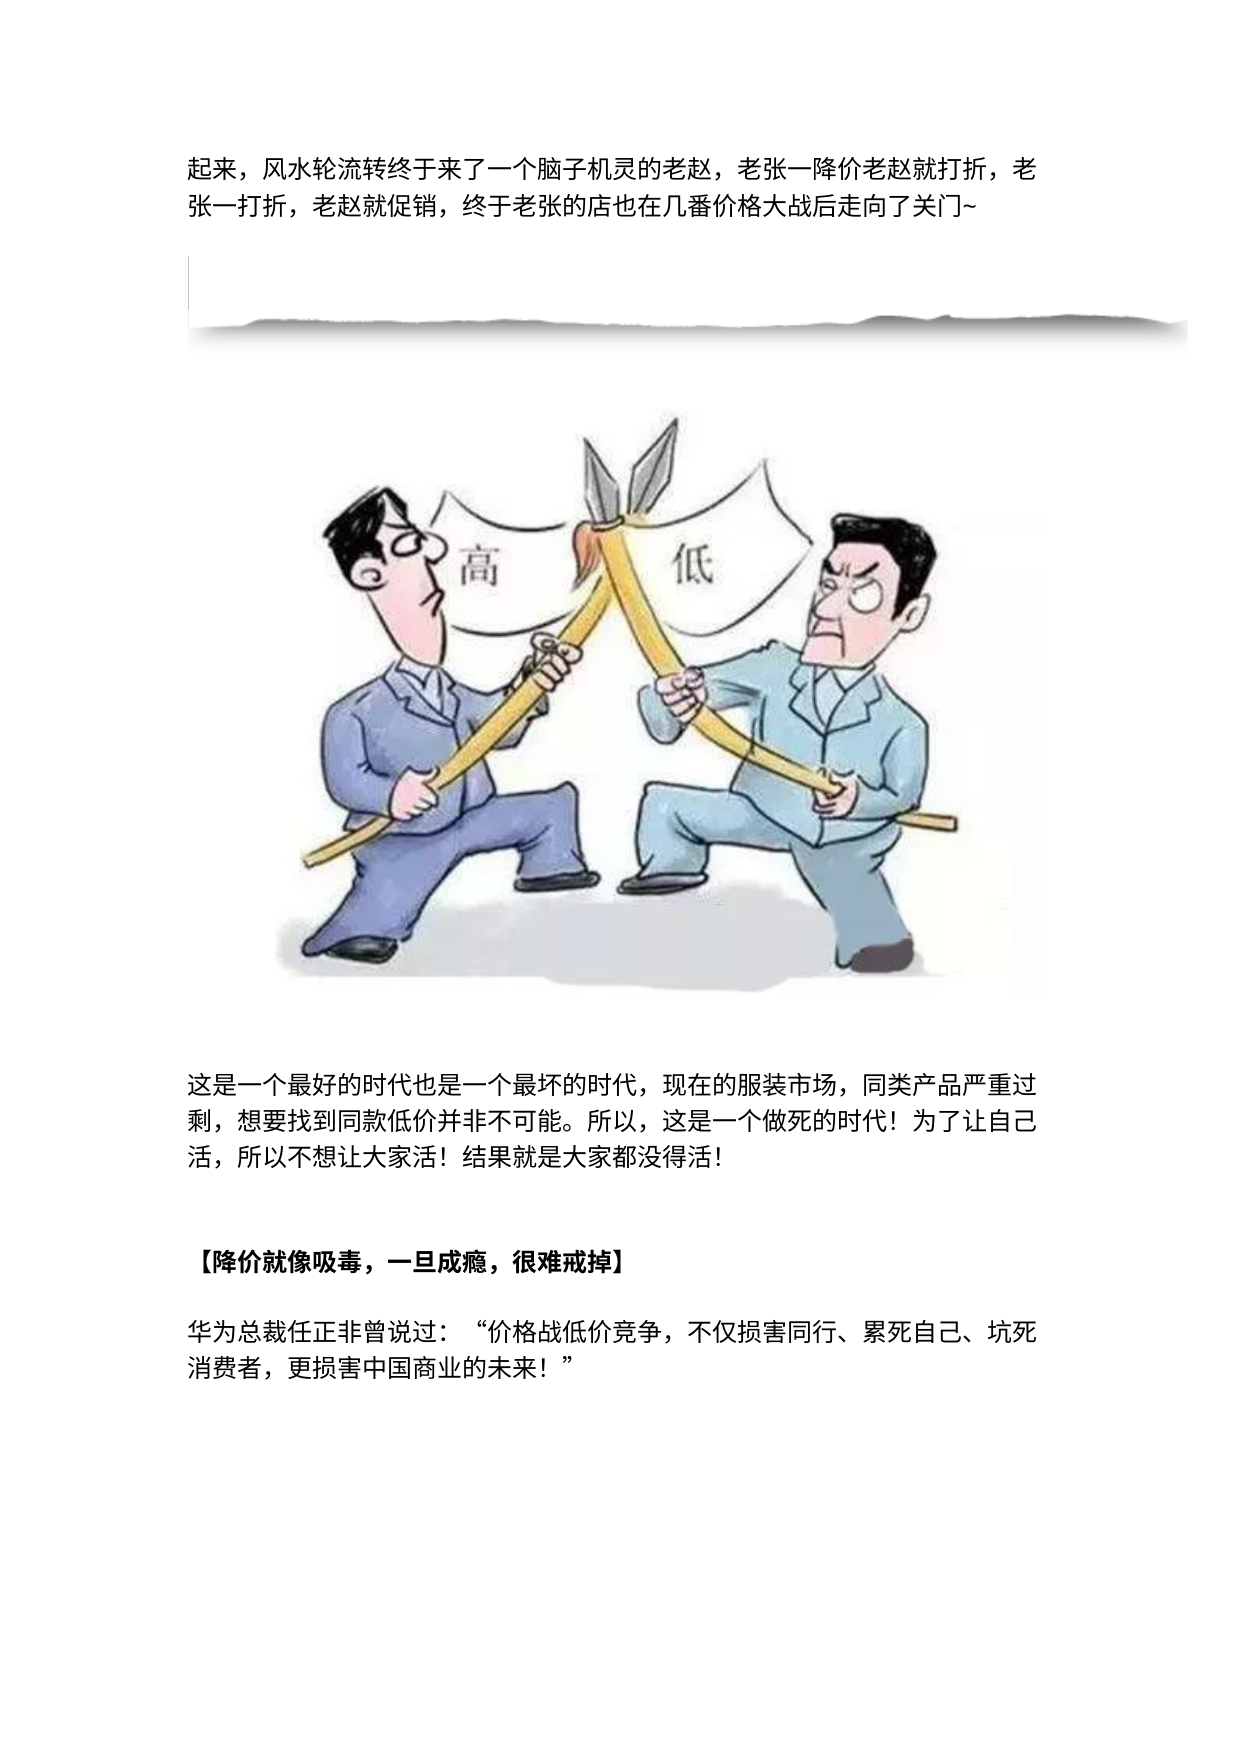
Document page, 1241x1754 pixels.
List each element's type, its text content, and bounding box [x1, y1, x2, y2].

text 这是一个最好的时代也是一个最坏的时代，现在的服装市场，同类产品严重过剩，想要找到同款低价并非不可能。所以，这是一个做死的时代！为了让自己活，所以不想让大家活！结果就是大家都没得活！ [187, 1065, 1053, 1174]
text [187, 150, 1053, 222]
text 【降价就像吸毒，一旦成瘾，很难戒掉】 [187, 1242, 1053, 1278]
text 华为总裁任正非曾说过：“价格战低价竞争，不仅损害同行、累死自己、坑死消费者，更损害中国商业的未来！” [187, 1312, 1053, 1385]
picture [187, 256, 1188, 998]
